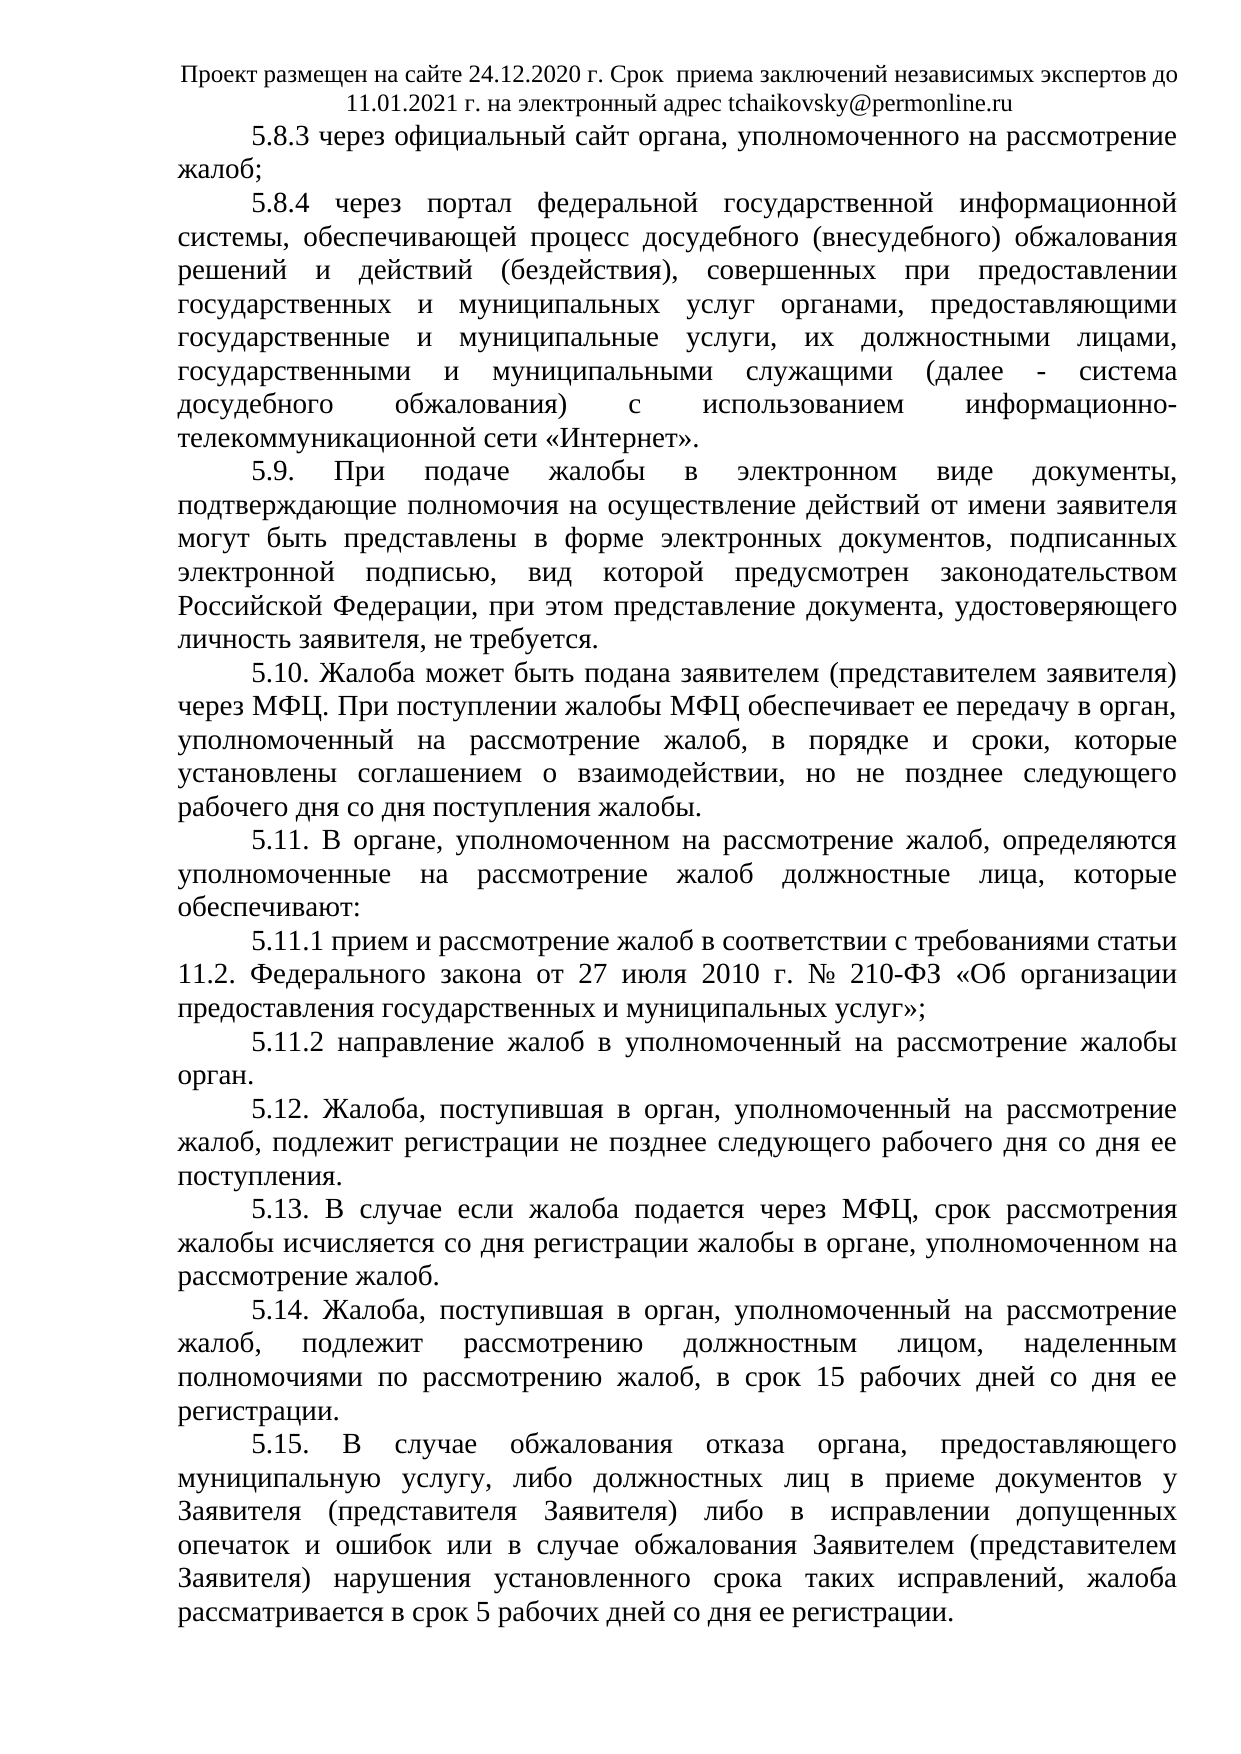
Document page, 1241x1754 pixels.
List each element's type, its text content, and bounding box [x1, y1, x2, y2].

text 5.12. Жалоба, поступившая в орган, уполномоченный на рассмотрение жалоб, подлежит регистрации не позднее следующего рабочего дня со дня ее поступления. [177, 1091, 1178, 1191]
text 5.15. В случае обжалования отказа органа, предоставляющего муниципальную услугу, либо должностных лиц в приеме документов у Заявителя (представителя Заявителя) либо в исправлении допущенных опечаток и ошибок или в случае обжалования Заявителем (представителем Заявителя) нарушения установленного срока таких исправлений, жалоба рассматривается в срок 5 рабочих дней со дня ее регистрации. [177, 1426, 1178, 1627]
text 5.14. Жалоба, поступившая в орган, уполномоченный на рассмотрение жалоб, подлежит рассмотрению должностным лицом, наделенным полномочиями по рассмотрению жалоб, в срок 15 рабочих дней со дня ее регистрации. [177, 1292, 1178, 1426]
text 5.11.2 направление жалоб в уполномоченный на рассмотрение жалобы орган. [177, 1024, 1178, 1091]
text 5.10. Жалоба может быть подана заявителем (представителем заявителя) через МФЦ. При поступлении жалобы МФЦ обеспечивает ее передачу в орган, уполномоченный на рассмотрение жалоб, в порядке и сроки, которые установлены соглашением о взаимодействии, но не позднее следующего рабочего дня со дня поступления жалобы. [177, 655, 1178, 822]
text 5.11. В органе, уполномоченном на рассмотрение жалоб, определяются уполномоченные на рассмотрение жалоб должностные лица, которые обеспечивают: [177, 822, 1178, 923]
text 5.11.1 прием и рассмотрение жалоб в соответствии с требованиями статьи 11.2. Федерального закона от 27 июля 2010 г. № 210-ФЗ «Об организации предоставления государственных и муниципальных услуг»; [177, 923, 1178, 1024]
text 5.8.3 через официальный сайт органа, уполномоченного на рассмотрение жалоб; [177, 118, 1178, 185]
text 5.13. В случае если жалоба подается через МФЦ, срок рассмотрения жалобы исчисляется со дня регистрации жалобы в органе, уполномоченном на рассмотрение жалоб. [177, 1191, 1178, 1292]
text 5.8.4 через портал федеральной государственной информационной системы, обеспечивающей процесс досудебного (внесудебного) обжалования решений и действий (бездействия), совершенных при предоставлении государственных и муниципальных услуг органами, предоставляющими государственные и муниципальные услуги, их должностными лицами, государственными и муниципальными служащими (далее - система досудебного обжалования) с использованием информационно-телекоммуникационной сети «Интернет». [177, 185, 1178, 453]
text 5.9. При подаче жалобы в электронном виде документы, подтверждающие полномочия на осуществление действий от имени заявителя могут быть представлены в форме электронных документов, подписанных электронной подписью, вид которой предусмотрен законодательством Российской Федерации, при этом представление документа, удостоверяющего личность заявителя, не требуется. [177, 453, 1178, 655]
